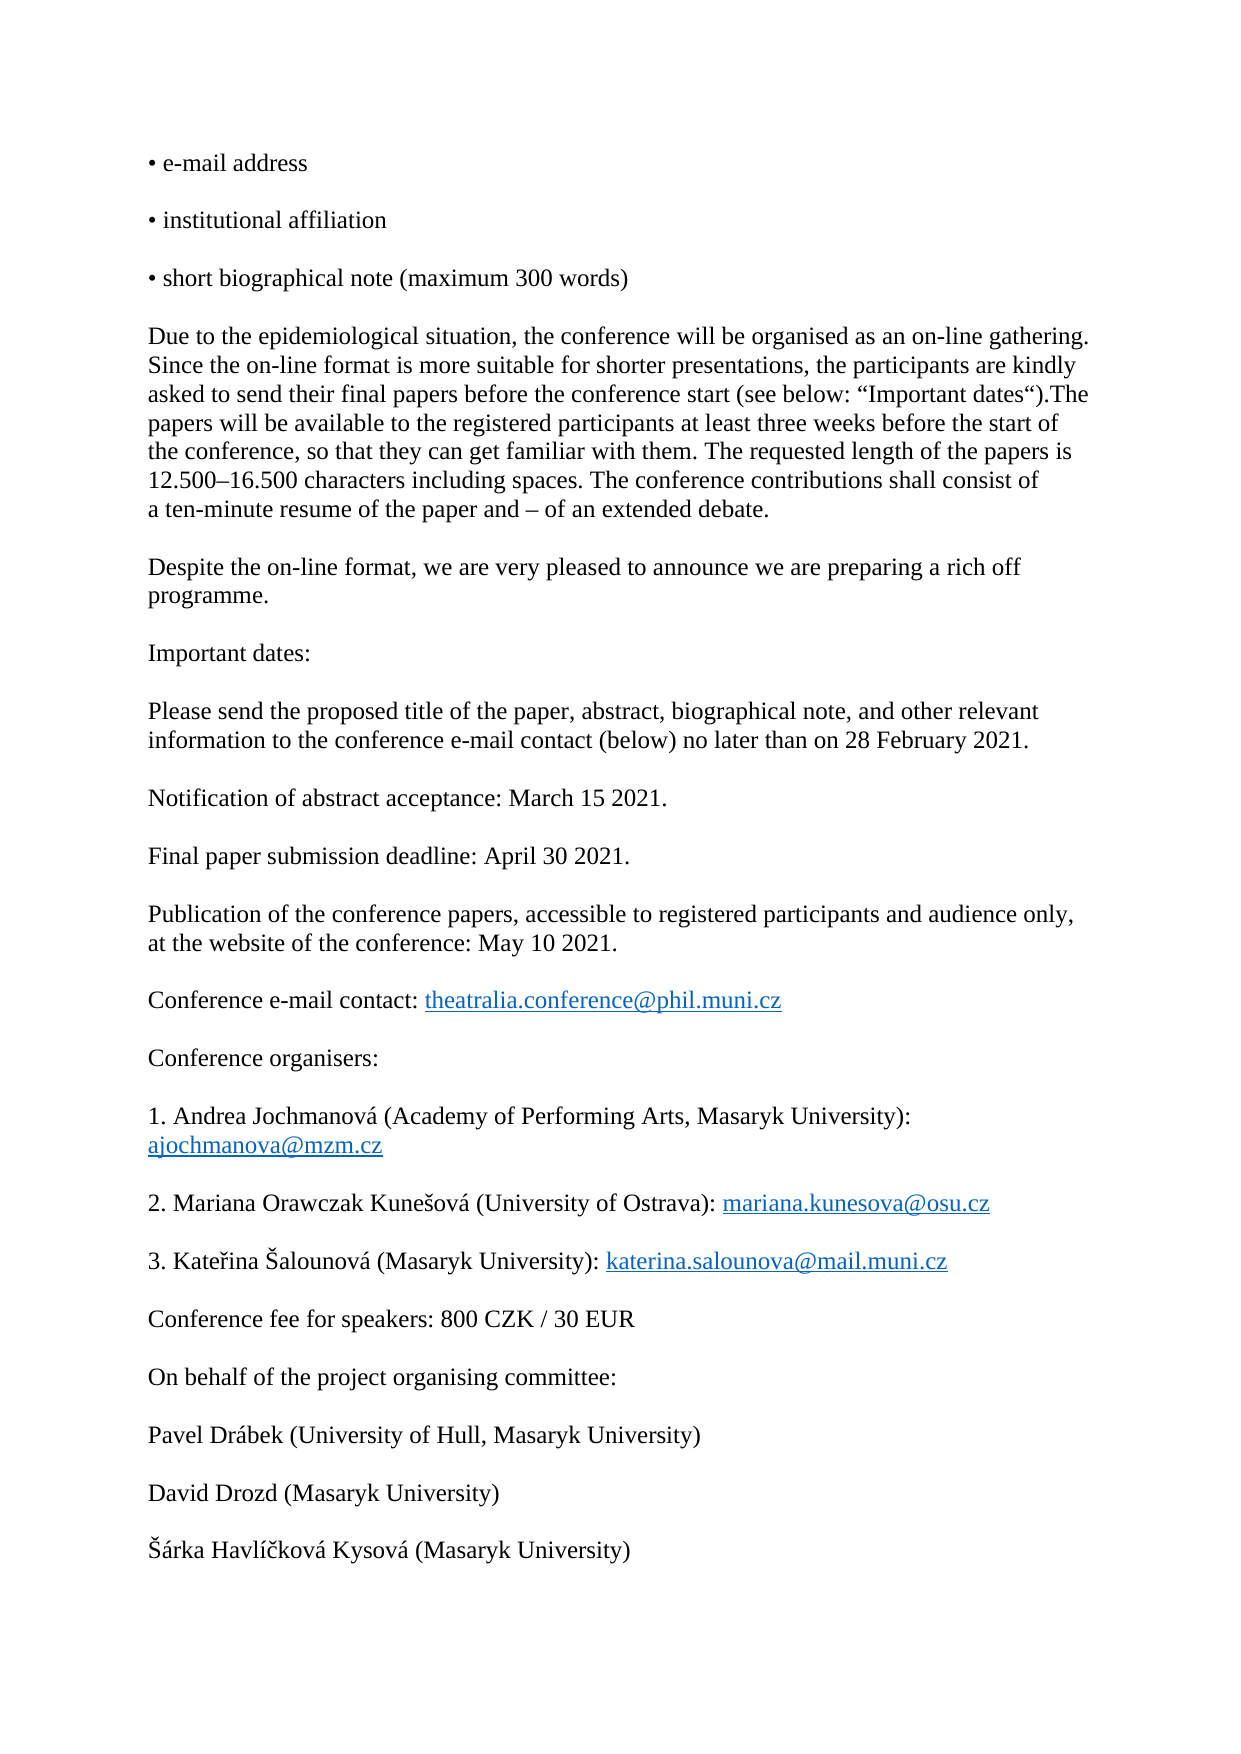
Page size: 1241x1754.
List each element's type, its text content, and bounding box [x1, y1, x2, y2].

text Final paper submission deadline: April 30 2021. [148, 841, 1093, 870]
text Šárka Havlíčková Kysová (Masaryk University) [148, 1536, 1093, 1564]
text 3. Kateřina Šalounová (Masaryk University): katerina.salounova@mail.muni.cz [148, 1246, 1093, 1275]
text On behalf of the project organising committee: [148, 1362, 1093, 1391]
text Pavel Drábek (University of Hull, Masaryk University) [148, 1420, 1093, 1448]
text Publication of the conference papers, accessible to registered participants and audience only, at the website of the conference: May 10 2021. [148, 899, 1093, 956]
text Despite the on-line format, we are very pleased to announce we are preparing a rich off programme. [148, 552, 1093, 609]
text • institutional affiliation [148, 206, 1093, 234]
text Conference e-mail contact: theatralia.conference@phil.muni.cz [148, 986, 1093, 1014]
text • e-mail address [148, 148, 1093, 176]
text Please send the proposed title of the paper, abstract, biographical note, and other relevant information to the conference e-mail contact (below) no later than on 28 February 2021. [148, 696, 1093, 754]
text • short biographical note (maximum 300 words) [148, 263, 1093, 292]
text Notification of abstract acceptance: March 15 2021. [148, 783, 1093, 812]
text David Drozd (Masaryk University) [148, 1478, 1093, 1506]
text 1. Andrea Jochmanová (Academy of Performing Arts, Masaryk University): ajochmanova@mzm.cz [148, 1101, 1093, 1159]
text 2. Mariana Orawczak Kunešová (University of Ostrava): mariana.kunesova@osu.cz [148, 1188, 1093, 1217]
text Due to the epidemiological situation, the conference will be organised as an on-line gathering. Since the on-line format is more suitable for shorter presentations, the participants are kindly asked to send their final papers before the conference start (see below: “Important dates“).The papers will be available to the registered participants at least three weeks before the start of the conference, so that they can get familiar with them. The requested length of the papers is 12.500–16.500 characters including spaces. The conference contributions shall consist of a ten-minute resume of the paper and – of an extended debate. [148, 321, 1093, 523]
text Conference organisers: [148, 1043, 1093, 1072]
text Important dates: [148, 638, 1093, 667]
text Conference fee for speakers: 800 CZK / 30 EUR [148, 1304, 1093, 1333]
